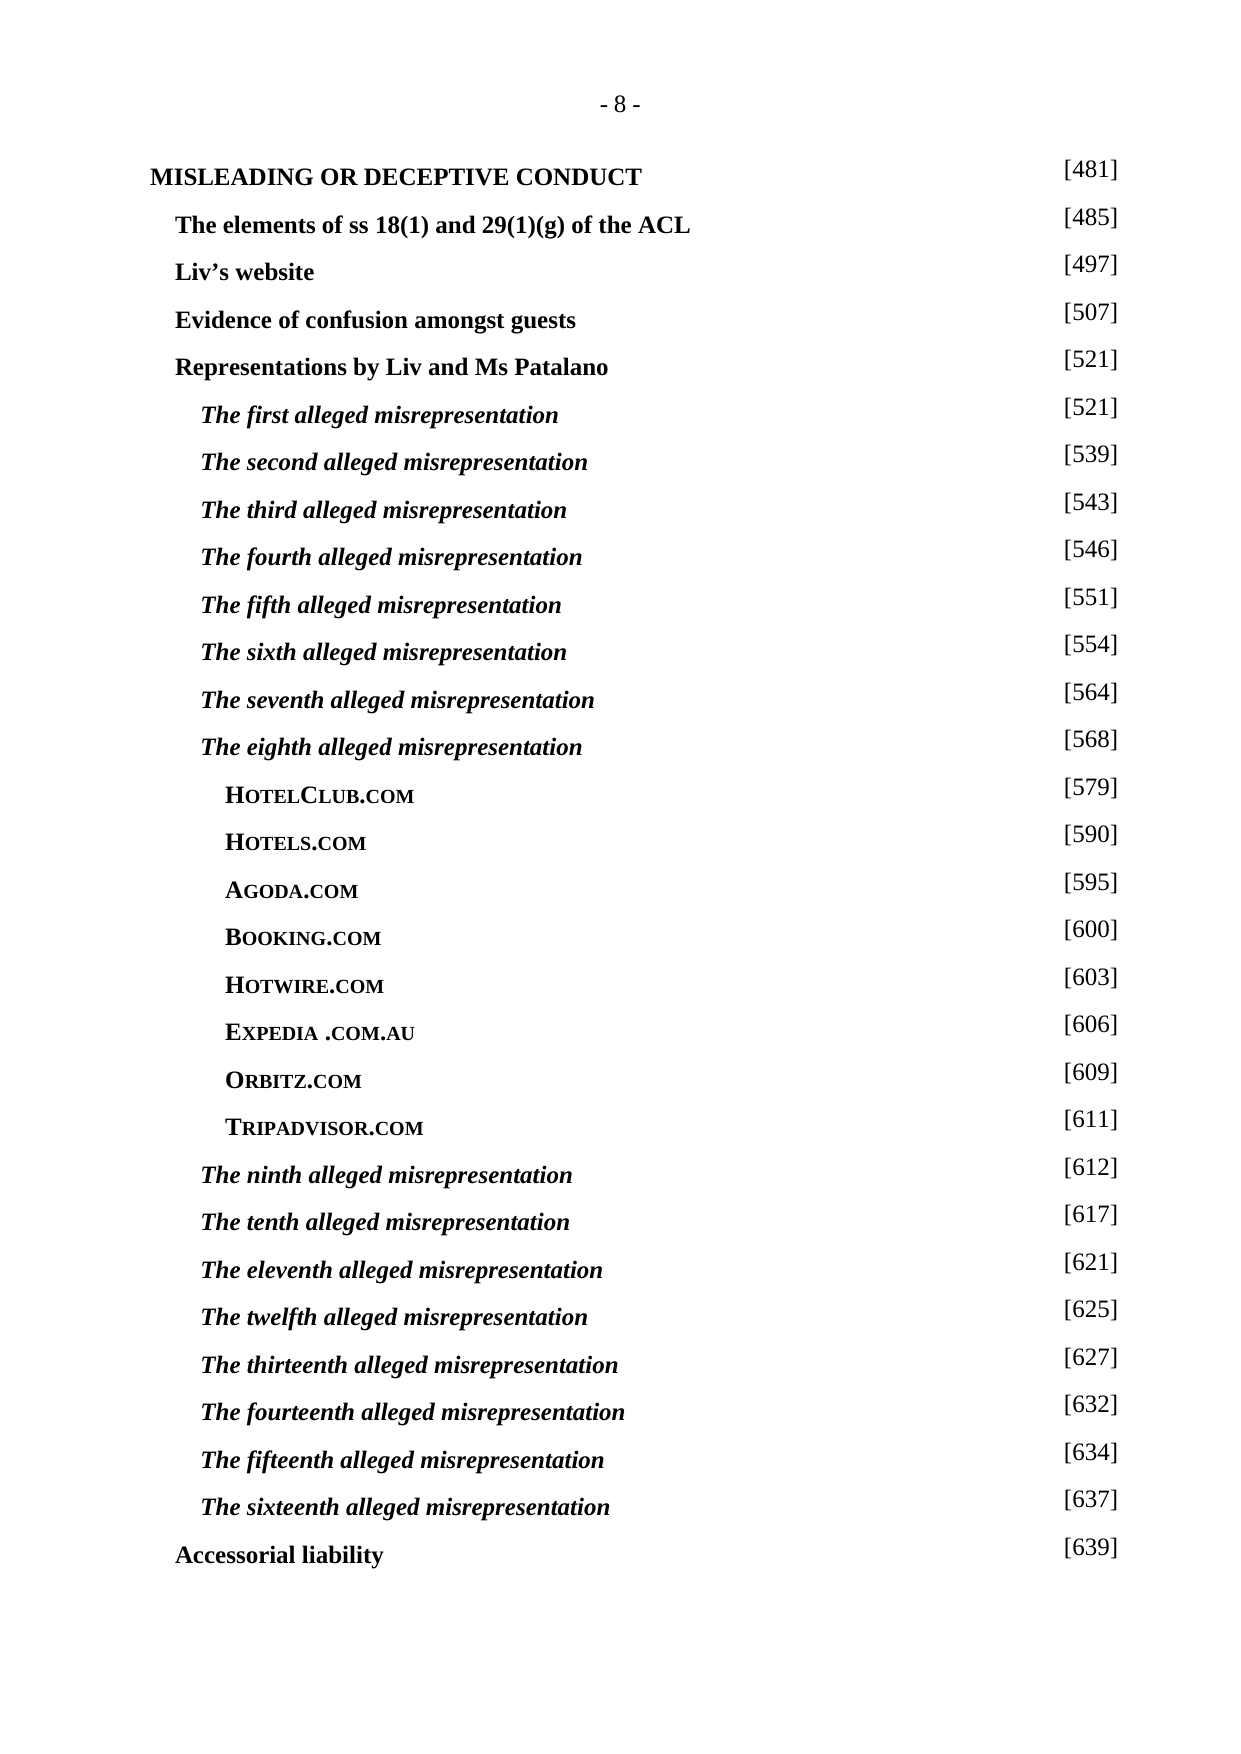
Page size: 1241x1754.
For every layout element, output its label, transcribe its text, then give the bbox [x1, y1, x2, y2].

table_cell [621] [1025, 1243, 1129, 1290]
table_cell [600] [1025, 910, 1129, 957]
table_cell [595] [1025, 863, 1129, 910]
table_cell The eleventh alleged misrepresentation [139, 1243, 1025, 1290]
table_cell [579] [1025, 768, 1129, 815]
table_cell The twelfth alleged misrepresentation [139, 1290, 1025, 1337]
table_cell Booking.com [139, 910, 1025, 957]
table_cell [617] [1025, 1195, 1129, 1242]
table_cell Hotels.com [139, 815, 1025, 862]
table_cell [485] [1025, 198, 1129, 245]
table_cell [634] [1025, 1433, 1129, 1480]
table_cell [632] [1025, 1385, 1129, 1432]
table_cell [564] [1025, 673, 1129, 720]
table_cell [521] [1025, 340, 1129, 387]
table_cell [554] [1025, 625, 1129, 672]
table_cell MISLEADING OR DECEPTIVE CONDUCT [139, 150, 1025, 197]
table_cell The sixth alleged misrepresentation [139, 625, 1025, 672]
table_cell The third alleged misrepresentation [139, 483, 1025, 530]
table_cell HotelClub.com [139, 768, 1025, 815]
table_cell [481] [1025, 150, 1129, 197]
table_cell [590] [1025, 815, 1129, 862]
table_cell [606] [1025, 1005, 1129, 1052]
table_cell Expedia .com.au [139, 1005, 1025, 1052]
table_cell Agoda.com [139, 863, 1025, 910]
table_cell The seventh alleged misrepresentation [139, 673, 1025, 720]
table_cell [521] [1025, 388, 1129, 435]
table_cell [625] [1025, 1290, 1129, 1337]
table_cell The tenth alleged misrepresentation [139, 1195, 1025, 1242]
table_cell [637] [1025, 1480, 1129, 1527]
table_cell Representations by Liv and Ms Patalano [139, 340, 1025, 387]
table_cell The ninth alleged misrepresentation [139, 1148, 1025, 1195]
table_cell The fifteenth alleged misrepresentation [139, 1433, 1025, 1480]
table_cell [497] [1025, 245, 1129, 292]
table_cell [543] [1025, 483, 1129, 530]
table_cell [639] [1025, 1528, 1129, 1575]
table_cell The elements of ss 18(1) and 29(1)(g) of the ACL [139, 198, 1025, 245]
table_cell Evidence of confusion amongst guests [139, 293, 1025, 340]
table_cell [551] [1025, 578, 1129, 625]
table_cell Accessorial liability [139, 1528, 1025, 1575]
table_cell Hotwire.com [139, 958, 1025, 1005]
table_cell [611] [1025, 1100, 1129, 1147]
table_cell The second alleged misrepresentation [139, 435, 1025, 482]
table_cell [627] [1025, 1338, 1129, 1385]
table_cell Orbitz.com [139, 1053, 1025, 1100]
table_cell [568] [1025, 720, 1129, 767]
table_cell The first alleged misrepresentation [139, 388, 1025, 435]
table_cell The fourth alleged misrepresentation [139, 530, 1025, 577]
table_cell [546] [1025, 530, 1129, 577]
table_cell The eighth alleged misrepresentation [139, 720, 1025, 767]
table_cell The fifth alleged misrepresentation [139, 578, 1025, 625]
table_cell [612] [1025, 1148, 1129, 1195]
table_cell The sixteenth alleged misrepresentation [139, 1480, 1025, 1527]
table_cell [507] [1025, 293, 1129, 340]
table_cell The thirteenth alleged misrepresentation [139, 1338, 1025, 1385]
table_cell [603] [1025, 958, 1129, 1005]
table_cell [609] [1025, 1053, 1129, 1100]
table_cell Tripadvisor.com [139, 1100, 1025, 1147]
table_cell Liv’s website [139, 245, 1025, 292]
table_cell [539] [1025, 435, 1129, 482]
table_cell The fourteenth alleged misrepresentation [139, 1385, 1025, 1432]
